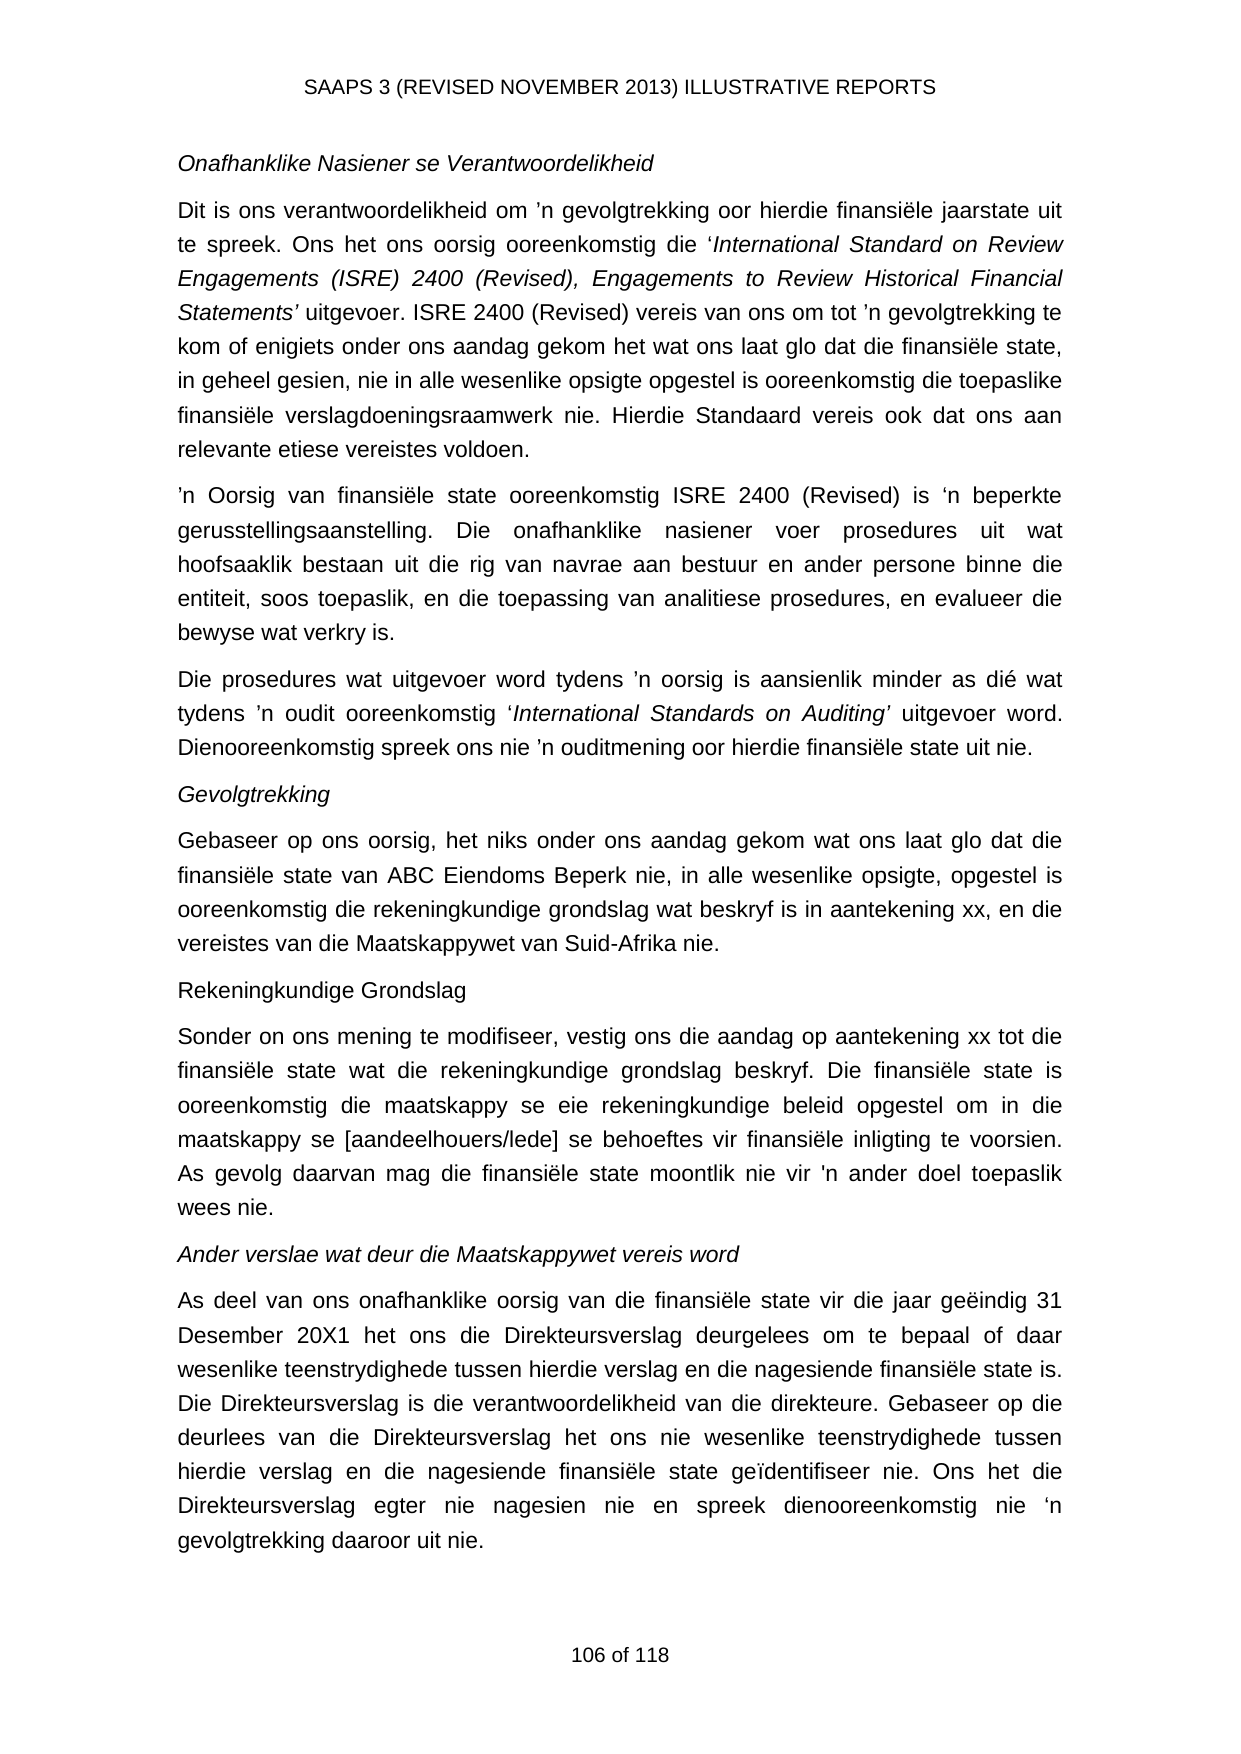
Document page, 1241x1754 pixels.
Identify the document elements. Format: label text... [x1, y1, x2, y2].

text ’n Oorsig van finansiële state ooreenkomstig ISRE 2400 (Revised) is ‘n beperkte gerusstellingsaanstelling. Die onafhanklike nasiener voer prosedures uit wat hoofsaaklik bestaan uit die rig van navrae aan bestuur en ander persone binne die entiteit, soos toepaslik, en die toepassing van analitiese prosedures, en evalueer die bewyse wat verkry is. [177, 482, 1063, 646]
text Rekeningkundige Grondslag [177, 977, 1063, 1003]
text Die prosedures wat uitgevoer word tydens ’n oorsig is aansienlik minder as dié wat tydens ’n oudit ooreenkomstig ‘International Standards on Auditing’ uitgevoer word. Dienooreenkomstig spreek ons nie ’n ouditmening oor hierdie finansiële state uit nie. [177, 666, 1063, 761]
text Onafhanklike Nasiener se Verantwoordelikheid [177, 150, 1063, 176]
text As deel van ons onafhanklike oorsig van die finansiële state vir die jaar geëindig 31 Desember 20X1 het ons die Direkteursverslag deurgelees om te bepaal of daar wesenlike teenstrydighede tussen hierdie verslag en die nagesiende finansiële state is. Die Direkteursverslag is die verantwoordelikheid van die direkteure. Gebaseer op die deurlees van die Direkteursverslag het ons nie wesenlike teenstrydighede tussen hierdie verslag en die nagesiende finansiële state geïdentifiseer nie. Ons het die Direkteursverslag egter nie nagesien nie en spreek dienooreenkomstig nie ‘n gevolgtrekking daaroor uit nie. [177, 1287, 1063, 1553]
text Sonder on ons mening te modifiseer, vestig ons die aandag op aantekening xx tot die finansiële state wat die rekeningkundige grondslag beskryf. Die finansiële state is ooreenkomstig die maatskappy se eie rekeningkundige beleid opgestel om in die maatskappy se [aandeelhouers/lede] se behoeftes vir finansiële inligting te voorsien. As gevolg daarvan mag die finansiële state moontlik nie vir 'n ander doel toepaslik wees nie. [177, 1023, 1063, 1221]
text Ander verslae wat deur die Maatskappywet vereis word [177, 1241, 1063, 1267]
text Gebaseer op ons oorsig, het niks onder ons aandag gekom wat ons laat glo dat die finansiële state van ABC Eiendoms Beperk nie, in alle wesenlike opsigte, opgestel is ooreenkomstig die rekeningkundige grondslag wat beskryf is in aantekening xx, en die vereistes van die Maatskappywet van Suid-Afrika nie. [177, 827, 1063, 956]
text Dit is ons verantwoordelikheid om ’n gevolgtrekking oor hierdie finansiële jaarstate uit te spreek. Ons het ons oorsig ooreenkomstig die ‘International Standard on Review Engagements (ISRE) 2400 (Revised), Engagements to Review Historical Financial Statements’ uitgevoer. ISRE 2400 (Revised) vereis van ons om tot ’n gevolgtrekking te kom of enigiets onder ons aandag gekom het wat ons laat glo dat die finansiële state, in geheel gesien, nie in alle wesenlike opsigte opgestel is ooreenkomstig die toepaslike finansiële verslagdoeningsraamwerk nie. Hierdie Standaard vereis ook dat ons aan relevante etiese vereistes voldoen. [177, 197, 1063, 462]
text Gevolgtrekking [177, 781, 1063, 807]
